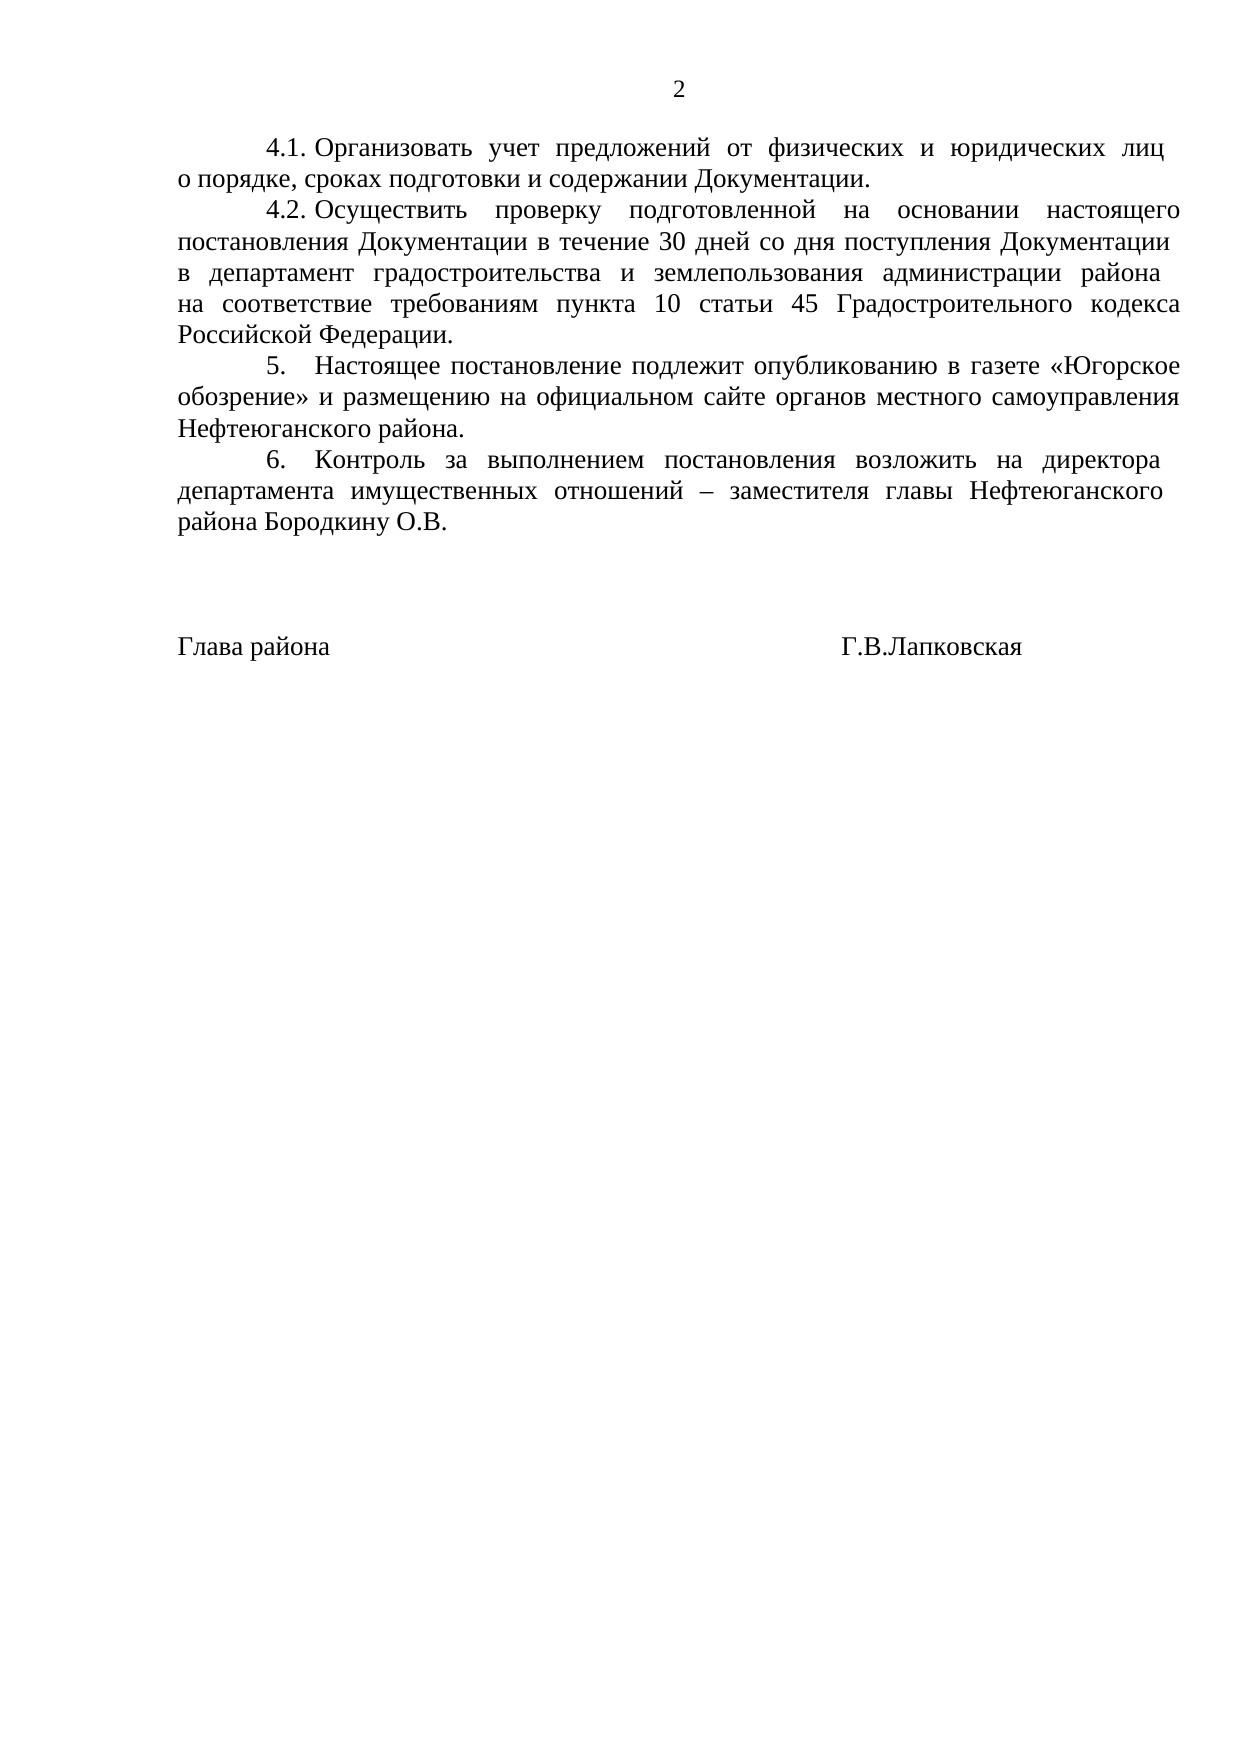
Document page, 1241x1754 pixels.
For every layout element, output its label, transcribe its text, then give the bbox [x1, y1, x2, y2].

list Контроль за выполнением постановления возложить на директора департамента имущественных отношений – заместителя главы Нефтеюганского района Бородкину О.В. [177, 443, 1181, 536]
list Организовать учет предложений от физических и юридических лиц о порядке, сроках подготовки и содержании Документации. [177, 131, 1181, 194]
list Настоящее постановление подлежит опубликованию в газете «Югорское обозрение» и размещению на официальном сайте органов местного самоуправления Нефтеюганского района. [177, 349, 1181, 443]
list Осуществить проверку подготовленной на основании настоящего постановления Документации в течение 30 дней со дня поступления Документации в департамент градостроительства и землепользования администрации района на соответствие требованиям пункта 10 статьи 45 Градостроительного кодекса Российской Федерации. [177, 194, 1181, 349]
text Глава района Г.В.Лапковская [177, 630, 1181, 661]
